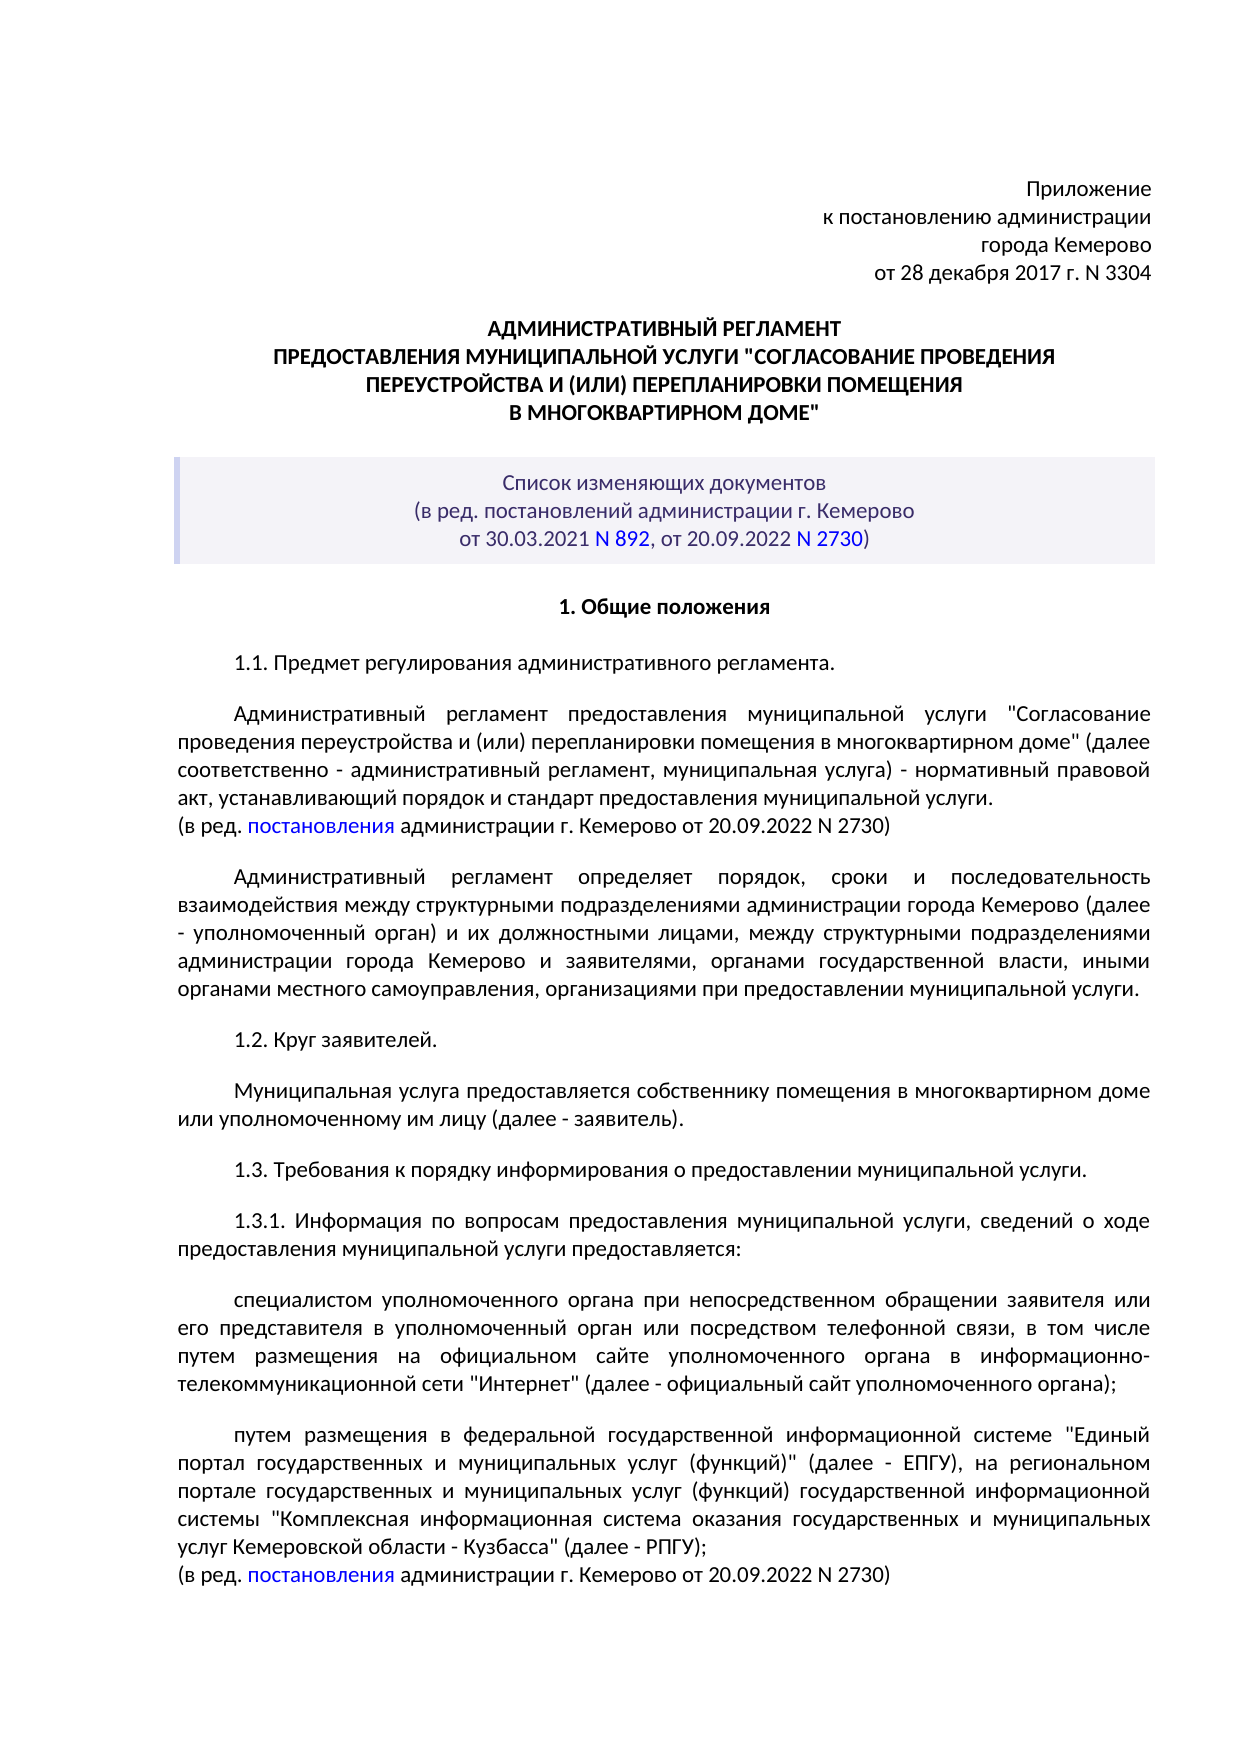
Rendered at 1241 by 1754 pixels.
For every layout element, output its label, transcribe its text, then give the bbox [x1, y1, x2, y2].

text к постановлению администрации [177, 202, 1152, 230]
title В МНОГОКВАРТИРНОМ ДОМЕ" [177, 398, 1152, 426]
text путем размещения в федеральной государственной информационной системе "Единый портал государственных и муниципальных услуг (функций)" (далее - ЕПГУ), на региональном портале государственных и муниципальных услуг (функций) государственной информационной системы "Комплексная информационная система оказания государственных и муниципальных услуг Кемеровской области - Кузбасса" (далее - РПГУ); [177, 1420, 1152, 1560]
title 1. Общие положения [177, 592, 1152, 620]
text от 28 декабря 2017 г. N 3304 [177, 258, 1152, 286]
text Приложение [177, 174, 1152, 202]
text 1.3.1. Информация по вопросам предоставления муниципальной услуги, сведений о ходе предоставления муниципальной услуги предоставляется: [177, 1206, 1152, 1262]
text 1.2. Круг заявителей. [177, 1025, 1152, 1053]
text Административный регламент определяет порядок, сроки и последовательность взаимодействия между структурными подразделениями администрации города Кемерово (далее - уполномоченный орган) и их должностными лицами, между структурными подразделениями администрации города Кемерово и заявителями, органами государственной власти, иными органами местного самоуправления, организациями при предоставлении муниципальной услуги. [177, 862, 1152, 1002]
text 1.1. Предмет регулирования административного регламента. [177, 648, 1152, 676]
text 1.3. Требования к порядку информирования о предоставлении муниципальной услуги. [177, 1155, 1152, 1183]
title ПРЕДОСТАВЛЕНИЯ МУНИЦИПАЛЬНОЙ УСЛУГИ "СОГЛАСОВАНИЕ ПРОВЕДЕНИЯ [177, 342, 1152, 370]
text (в ред. постановления администрации г. Кемерово от 20.09.2022 N 2730) [177, 811, 1152, 839]
table_header Список изменяющих документов (в ред. постановлений администрации г. Кемерово от 30.03.2021 N 892, от 20.09.2022 N 2730) [180, 457, 1149, 564]
text Административный регламент предоставления муниципальной услуги "Согласование проведения переустройства и (или) перепланировки помещения в многоквартирном доме" (далее соответственно - административный регламент, муниципальная услуга) - нормативный правовой акт, устанавливающий порядок и стандарт предоставления муниципальной услуги. [177, 699, 1152, 811]
title ПЕРЕУСТРОЙСТВА И (ИЛИ) ПЕРЕПЛАНИРОВКИ ПОМЕЩЕНИЯ [177, 370, 1152, 398]
text Муниципальная услуга предоставляется собственнику помещения в многоквартирном доме или уполномоченному им лицу (далее - заявитель). [177, 1076, 1152, 1132]
text (в ред. постановления администрации г. Кемерово от 20.09.2022 N 2730) [177, 1560, 1152, 1588]
text города Кемерово [177, 230, 1152, 258]
title АДМИНИСТРАТИВНЫЙ РЕГЛАМЕНТ [177, 314, 1152, 342]
text специалистом уполномоченного органа при непосредственном обращении заявителя или его представителя в уполномоченный орган или посредством телефонной связи, в том числе путем размещения на официальном сайте уполномоченного органа в информационно-телекоммуникационной сети "Интернет" (далее - официальный сайт уполномоченного органа); [177, 1285, 1152, 1397]
